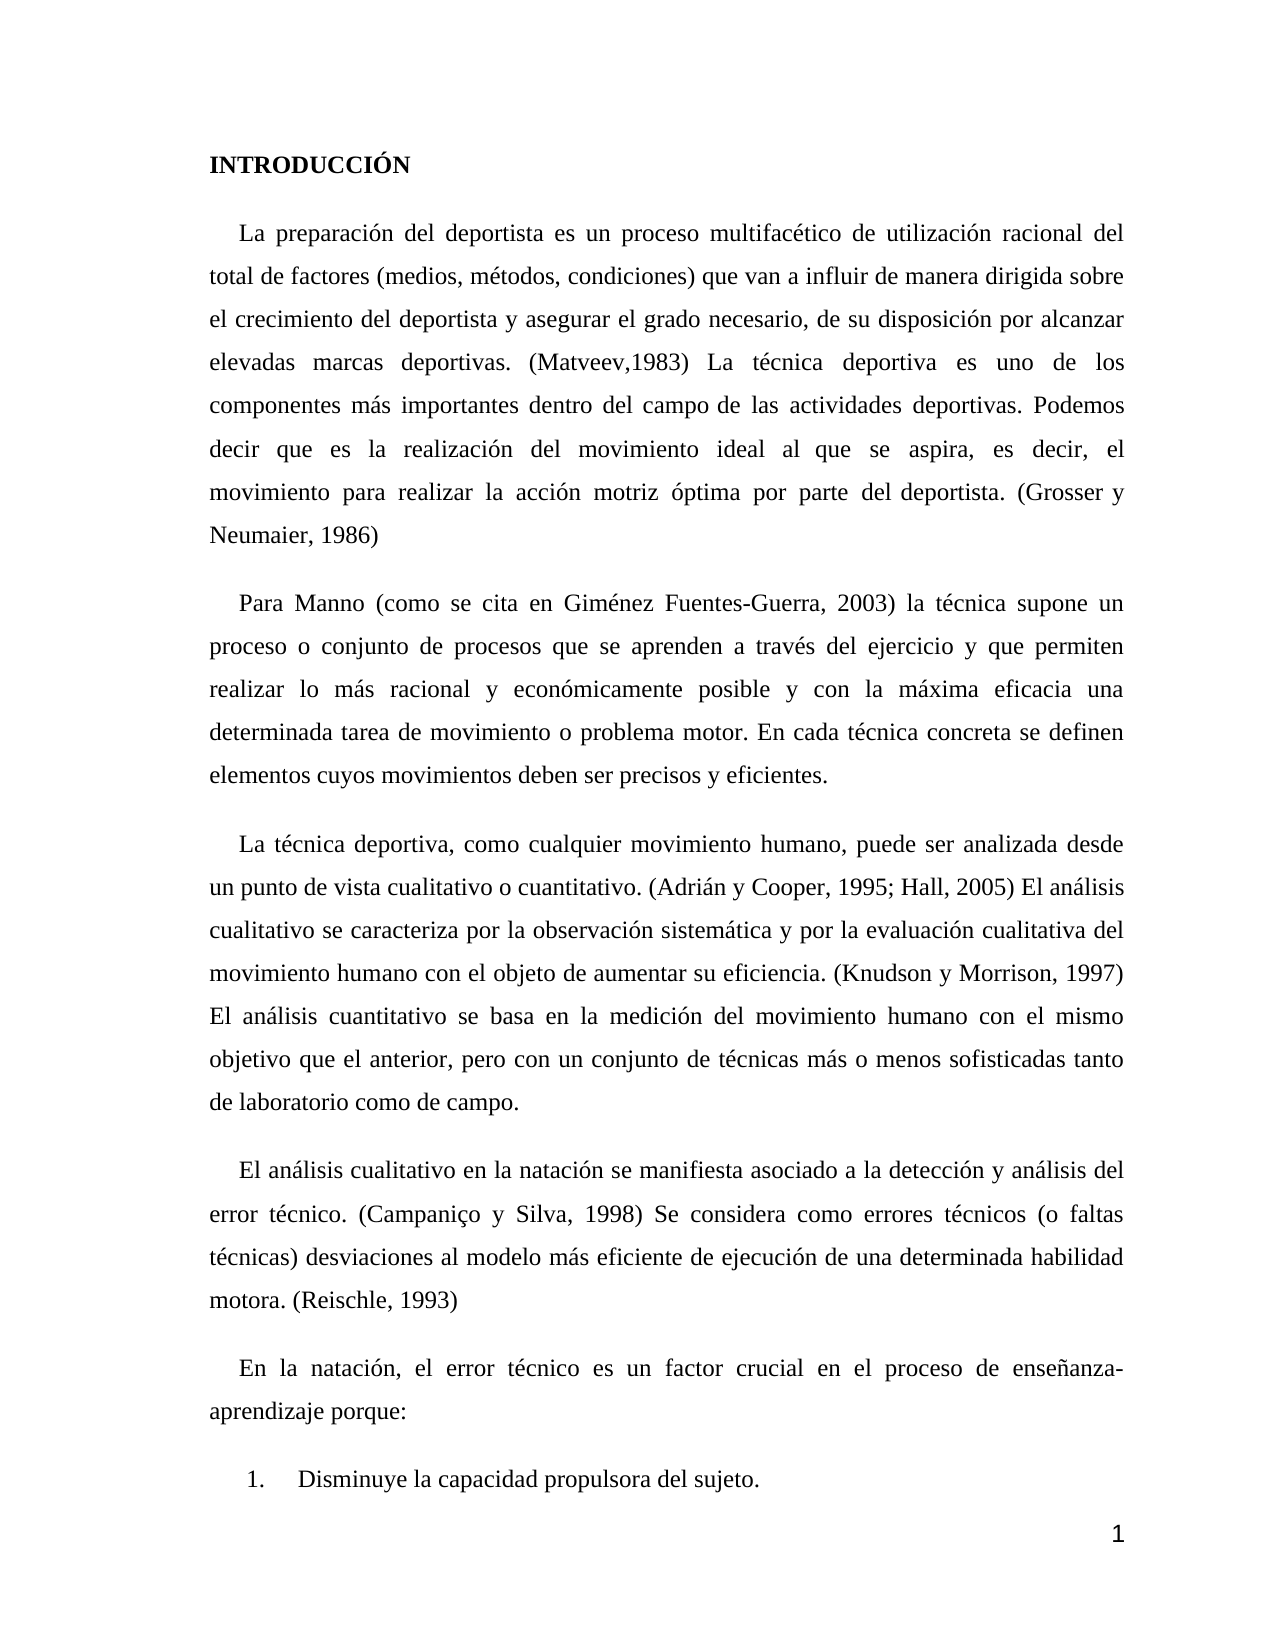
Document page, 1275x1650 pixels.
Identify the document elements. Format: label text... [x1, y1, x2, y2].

text El análisis cualitativo en la natación se manifiesta asociado a la detección y análisis del error técnico. (Campaniço y Silva, 1998) Se considera como errores técnicos (o faltas técnicas) desviaciones al modelo más eficiente de ejecución de una determinada habilidad motora. (Reischle, 1993) [209, 1156, 1125, 1314]
list Disminuye la capacidad propulsora del sujeto. [246, 1464, 1125, 1493]
text INTRODUCCIÓN [209, 150, 1125, 179]
text La técnica deportiva, como cualquier movimiento humano, puede ser analizada desde un punto de vista cualitativo o cuantitativo. (Adrián y Cooper, 1995; Hall, 2005) El análisis cualitativo se caracteriza por la observación sistemática y por la evaluación cualitativa del movimiento humano con el objeto de aumentar su eficiencia. (Knudson y Morrison, 1997) El análisis cuantitativo se basa en la medición del movimiento humano con el mismo objetivo que el anterior, pero con un conjunto de técnicas más o menos sofisticadas tanto de laboratorio como de campo. [209, 829, 1125, 1116]
text La preparación del deportista es un proceso multifacético de utilización racional del total de factores (medios, métodos, condiciones) que van a influir de manera dirigida sobre el crecimiento del deportista y asegurar el grado necesario, de su disposición por alcanzar elevadas marcas deportivas. (Matveev,1983) La técnica deportiva es uno de los componentes más importantes dentro del campo de las actividades deportivas. Podemos decir que es la realización del movimiento ideal al que se aspira, es decir, el movimiento para realizar la acción motriz óptima por parte del deportista. (Grosser y Neumaier, 1986) [209, 218, 1125, 549]
text En la natación, el error técnico es un factor crucial en el proceso de enseñanza-aprendizaje porque: [209, 1353, 1125, 1425]
text Para Manno (como se cita en Giménez Fuentes-Guerra, 2003) la técnica supone un proceso o conjunto de procesos que se aprenden a través del ejercicio y que permiten realizar lo más racional y económicamente posible y con la máxima eficacia una determinada tarea de movimiento o problema motor. En cada técnica concreta se definen elementos cuyos movimientos deben ser precisos y eficientes. [209, 588, 1125, 789]
